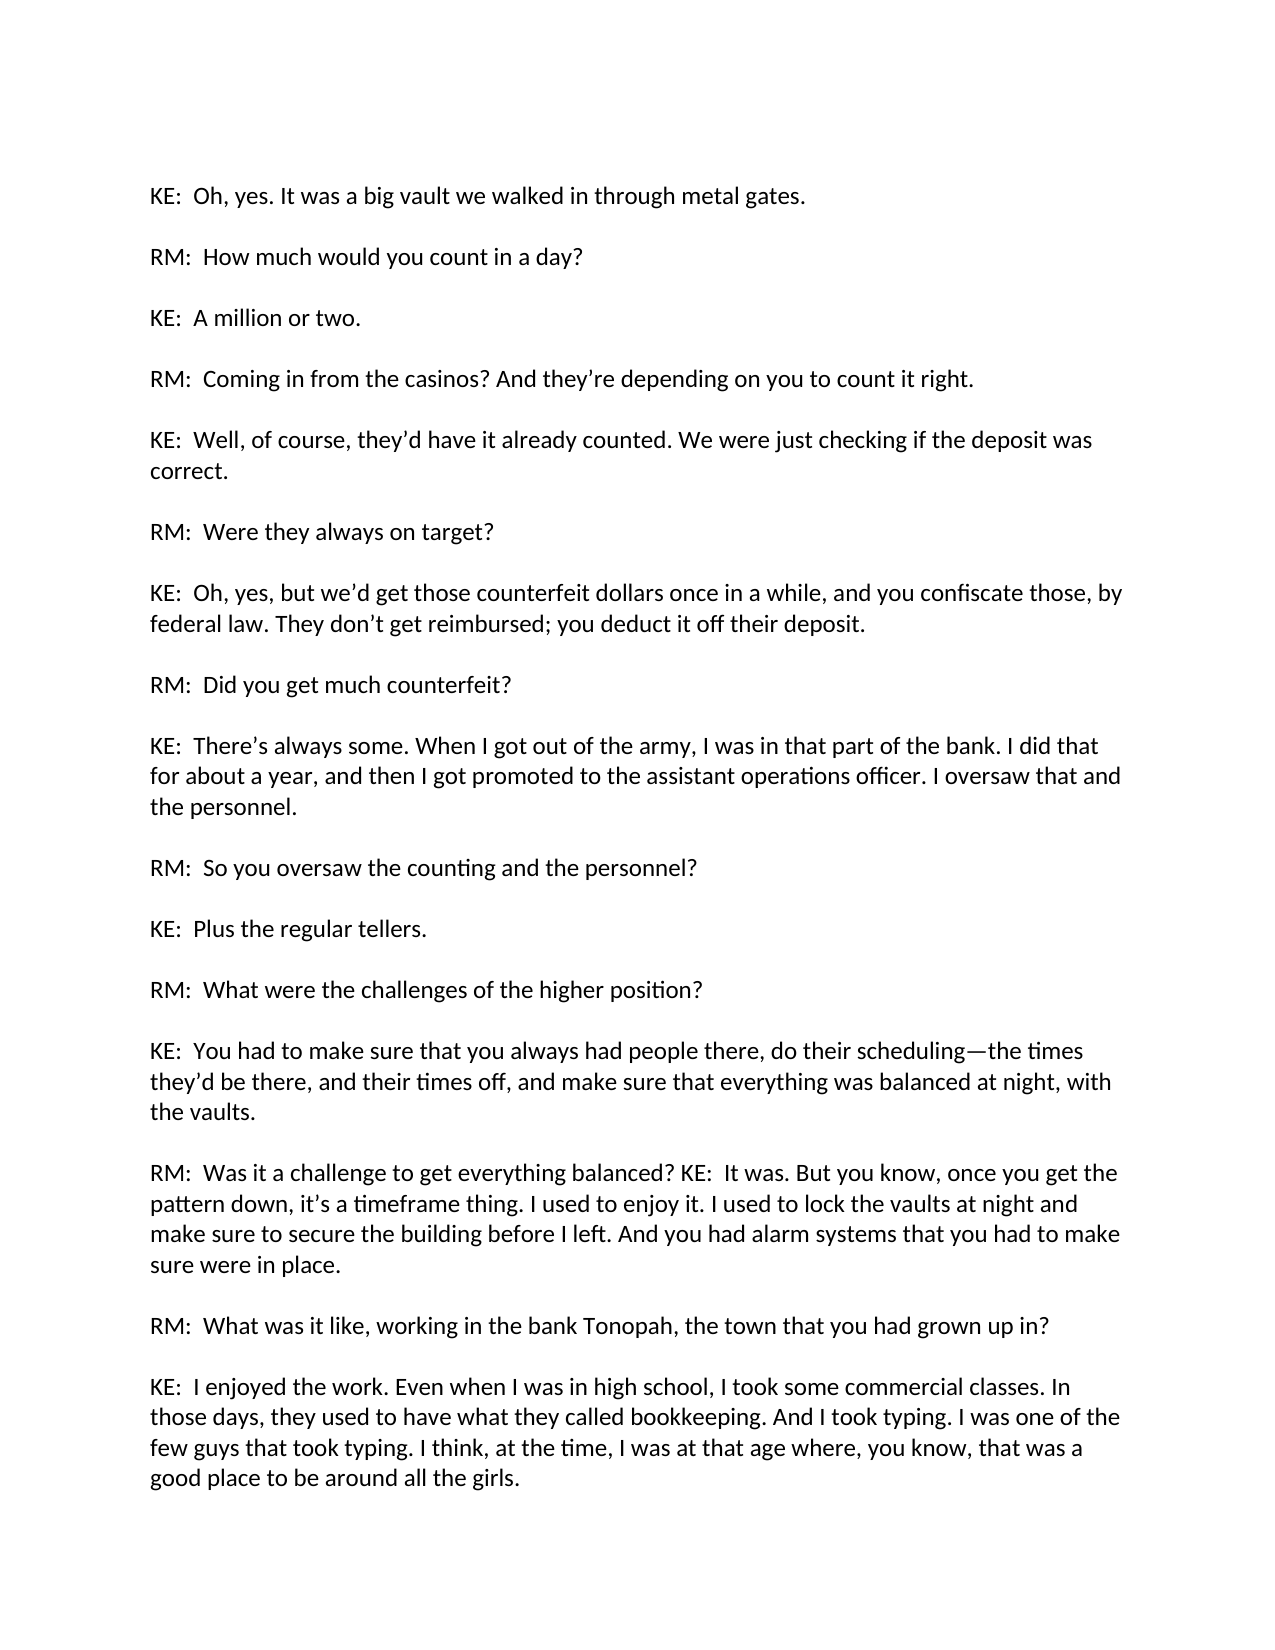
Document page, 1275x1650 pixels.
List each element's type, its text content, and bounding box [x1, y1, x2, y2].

text KE: A million or two. [150, 303, 1125, 333]
text KE: Oh, yes. It was a big vault we walked in through metal gates. [150, 181, 1125, 211]
text RM: Was it a challenge to get everything balanced? KE: It was. But you know, once you get the pattern down, it’s a timeframe thing. I used to enjoy it. I used to lock the vaults at night and make sure to secure the building before I left. And you had alarm systems that you had to make sure were in place. [150, 1157, 1125, 1279]
text KE: There’s always some. When I got out of the army, I was in that part of the bank. I did that for about a year, and then I got promoted to the assistant operations officer. I oversaw that and the personnel. [150, 730, 1125, 821]
text RM: What was it like, working in the bank Tonopah, the town that you had grown up in? [150, 1310, 1125, 1340]
text KE: I enjoyed the work. Even when I was in high school, I took some commercial classes. In those days, they used to have what they called bookkeeping. And I took typing. I was one of the few guys that took typing. I think, at the time, I was at that age where, you know, that was a good place to be around all the girls. [150, 1371, 1125, 1493]
text RM: So you oversaw the counting and the personnel? [150, 852, 1125, 882]
text RM: How much would you count in a day? [150, 242, 1125, 272]
text KE: Oh, yes, but we’d get those counterfeit dollars once in a while, and you confiscate those, by federal law. They don’t get reimbursed; you deduct it off their deposit. [150, 577, 1125, 638]
text RM: What were the challenges of the higher position? [150, 974, 1125, 1004]
text RM: Coming in from the casinos? And they’re depending on you to count it right. [150, 364, 1125, 394]
text RM: Did you get much counterfeit? [150, 669, 1125, 699]
text RM: Were they always on target? [150, 516, 1125, 547]
text KE: Well, of course, they’d have it already counted. We were just checking if the deposit was correct. [150, 425, 1125, 486]
text KE: You had to make sure that you always had people there, do their scheduling—the times they’d be there, and their times off, and make sure that everything was balanced at night, with the vaults. [150, 1035, 1125, 1127]
text KE: Plus the regular tellers. [150, 913, 1125, 943]
